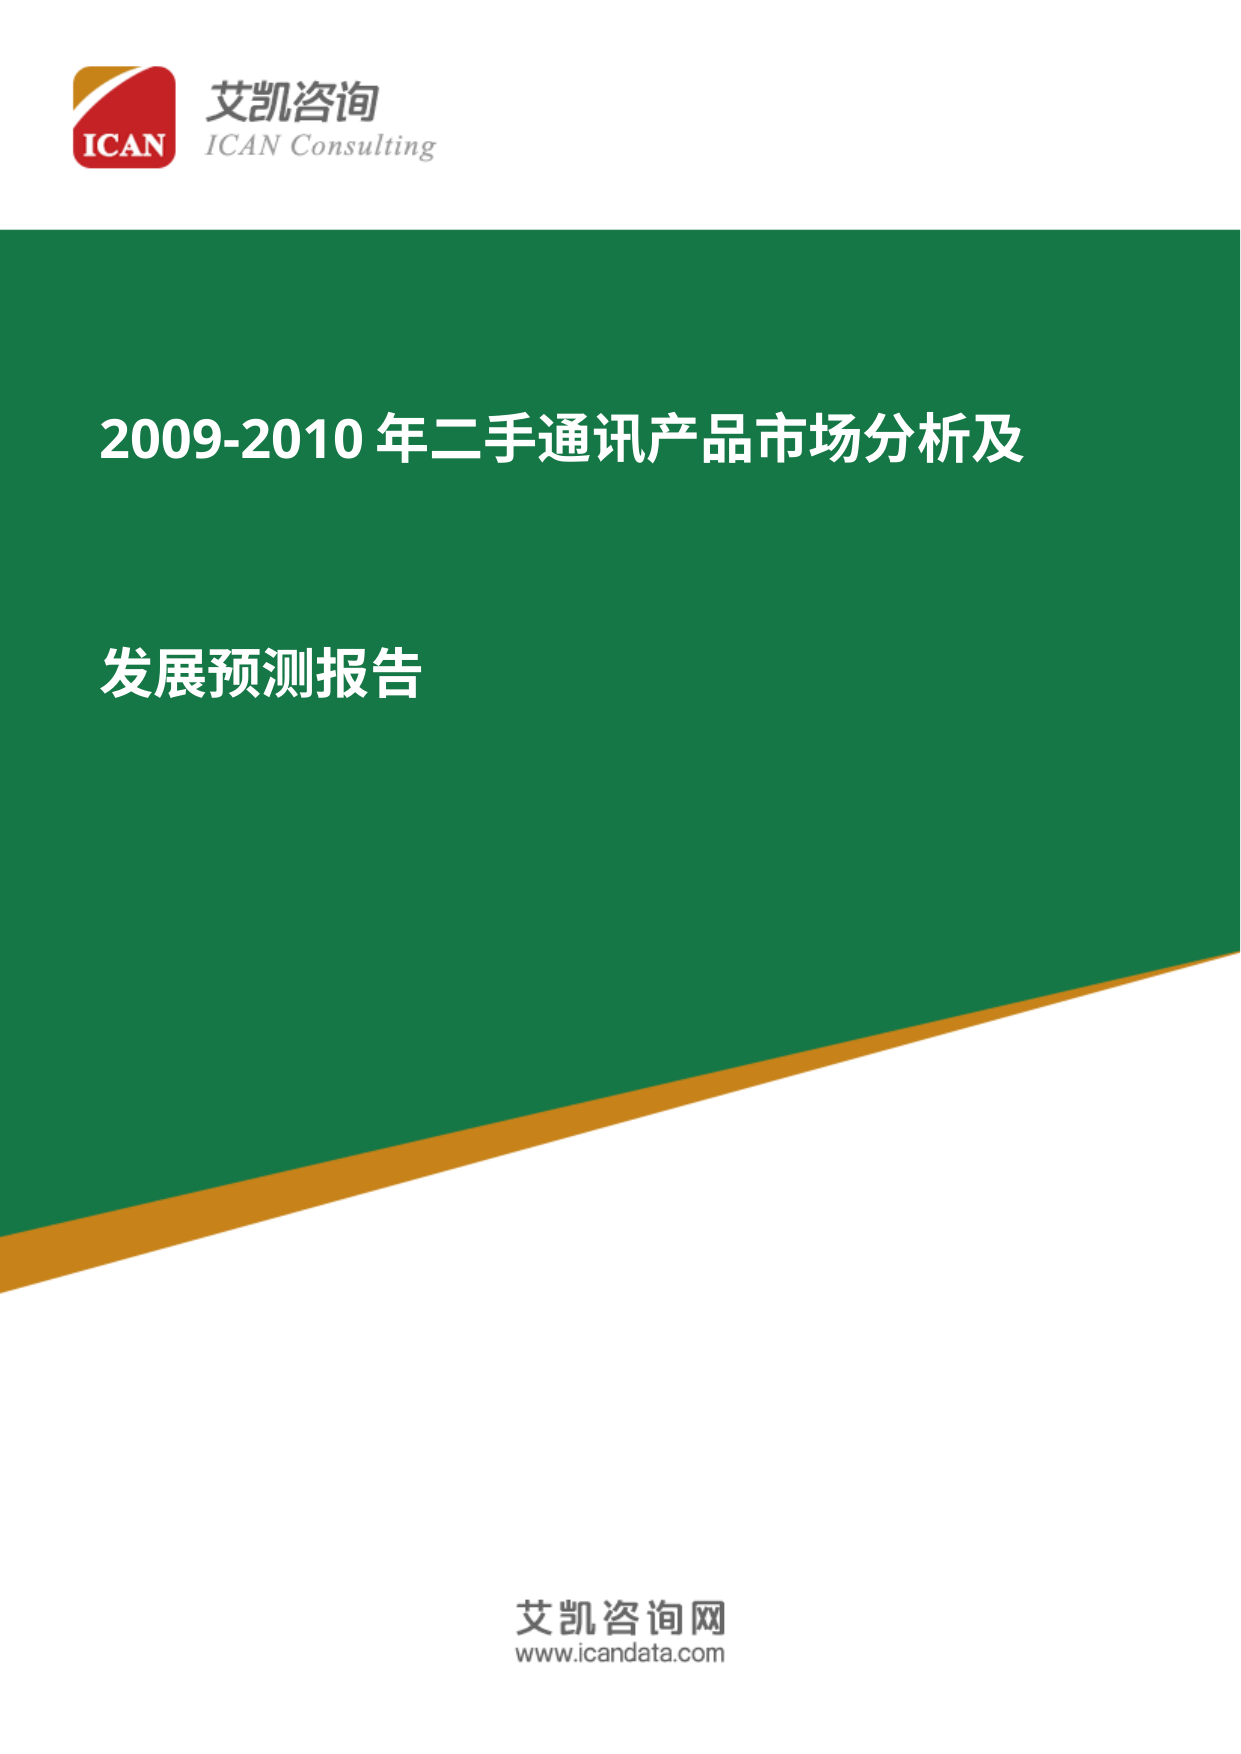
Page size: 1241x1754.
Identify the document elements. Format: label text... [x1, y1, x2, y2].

picture [0, 5, 1241, 1754]
subtitle 2009-2010年二手通讯产品市场分析及发展预测报告 [99, 386, 1053, 718]
